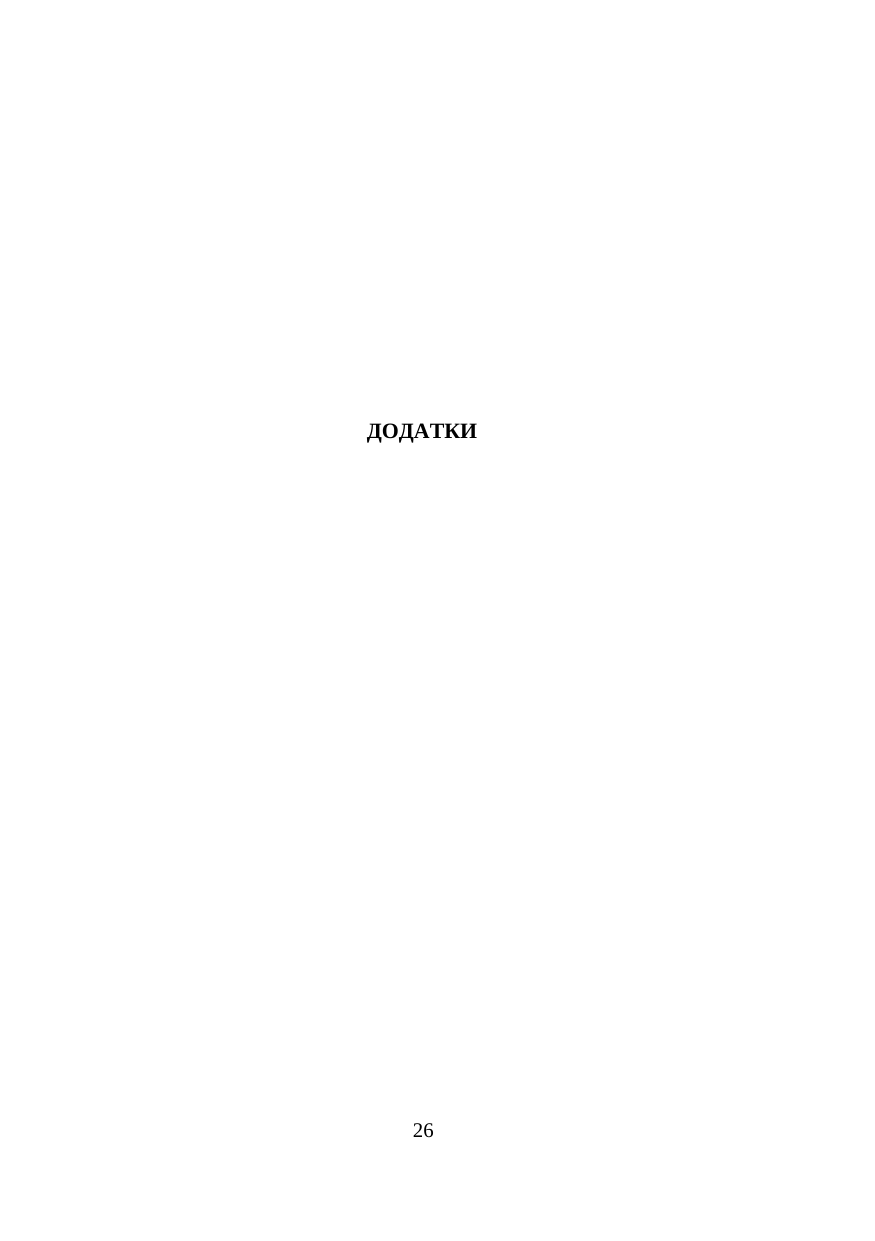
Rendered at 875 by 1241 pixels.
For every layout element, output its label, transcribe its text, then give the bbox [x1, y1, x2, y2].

text 26 [150, 1118, 696, 1142]
text ДОДАТКИ [367, 418, 724, 443]
